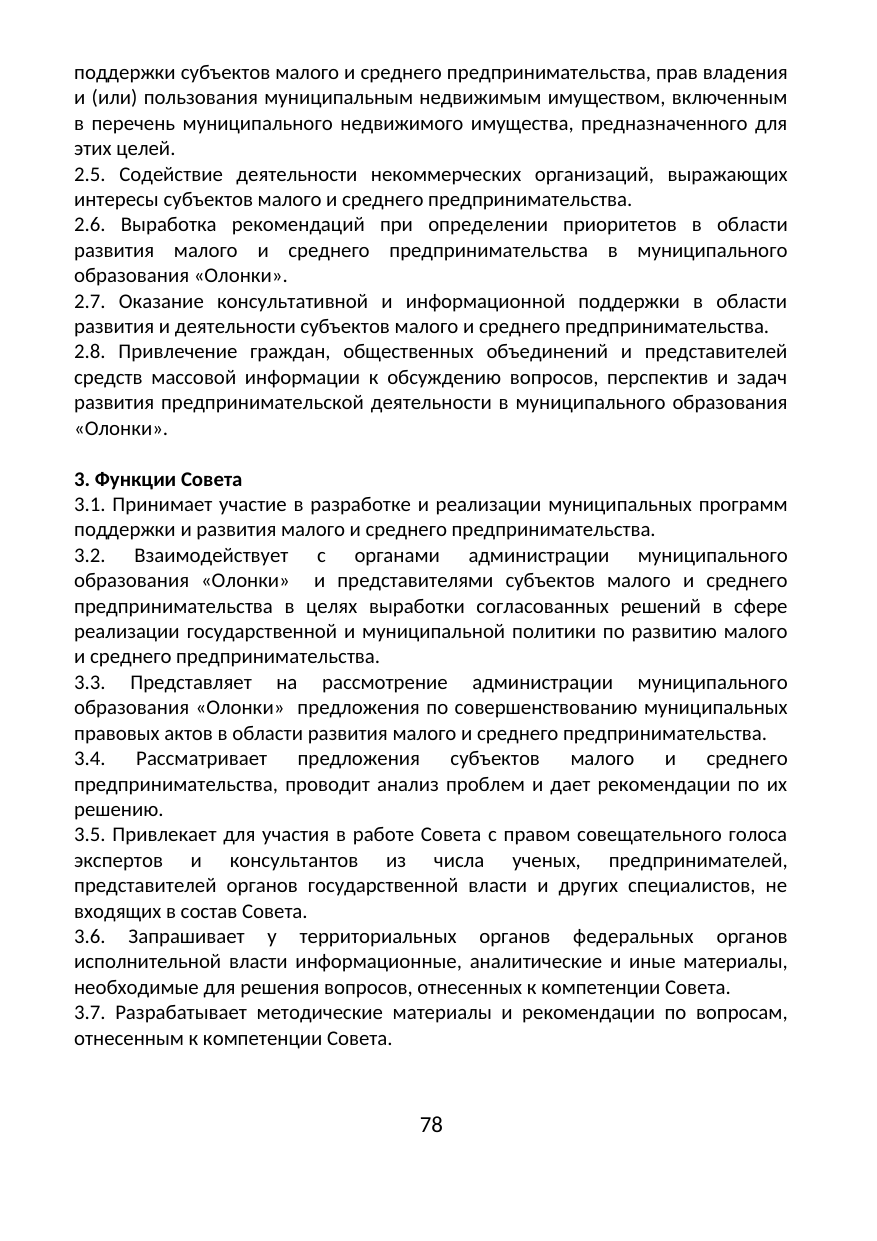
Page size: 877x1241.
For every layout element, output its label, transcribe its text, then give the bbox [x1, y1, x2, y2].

text 3.4. Рассматривает предложения субъектов малого и среднего предпринимательства, проводит анализ проблем и дает рекомендации по их решению. [74, 745, 788, 822]
text 3.7. Разрабатывает методические материалы и рекомендации по вопросам, отнесенным к компетенции Совета. [74, 999, 788, 1050]
text 2.6. Выработка рекомендаций при определении приоритетов в области развития малого и среднего предпринимательства в муниципального образования «Олонки». [74, 212, 788, 288]
text 3.6. Запрашивает у территориальных органов федеральных органов исполнительной власти информационные, аналитические и иные материалы, необходимые для решения вопросов, отнесенных к компетенции Совета. [74, 923, 788, 999]
text 3.1. Принимает участие в разработке и реализации муниципальных программ поддержки и развития малого и среднего предпринимательства. [74, 491, 788, 542]
text 2.7. Оказание консультативной и информационной поддержки в области развития и деятельности субъектов малого и среднего предпринимательства. [74, 288, 788, 339]
text 3.5. Привлекает для участия в работе Совета с правом совещательного голоса экспертов и консультантов из числа ученых, предпринимателей, представителей органов государственной власти и других специалистов, не входящих в состав Совета. [74, 822, 788, 923]
text 3. Функции Совета [74, 466, 788, 491]
text 2.5. Содействие деятельности некоммерческих организаций, выражающих интересы субъектов малого и среднего предпринимательства. [74, 161, 788, 212]
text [74, 59, 788, 161]
text 3.2. Взаимодействует с органами администрации муниципального образования «Олонки» и представителями субъектов малого и среднего предпринимательства в целях выработки согласованных решений в сфере реализации государственной и муниципальной политики по развитию малого и среднего предпринимательства. [74, 542, 788, 669]
text 3.3. Представляет на рассмотрение администрации муниципального образования «Олонки» предложения по совершенствованию муниципальных правовых актов в области развития малого и среднего предпринимательства. [74, 669, 788, 745]
text 2.8. Привлечение граждан, общественных объединений и представителей средств массовой информации к обсуждению вопросов, перспектив и задач развития предпринимательской деятельности в муниципального образования «Олонки». [74, 339, 788, 440]
